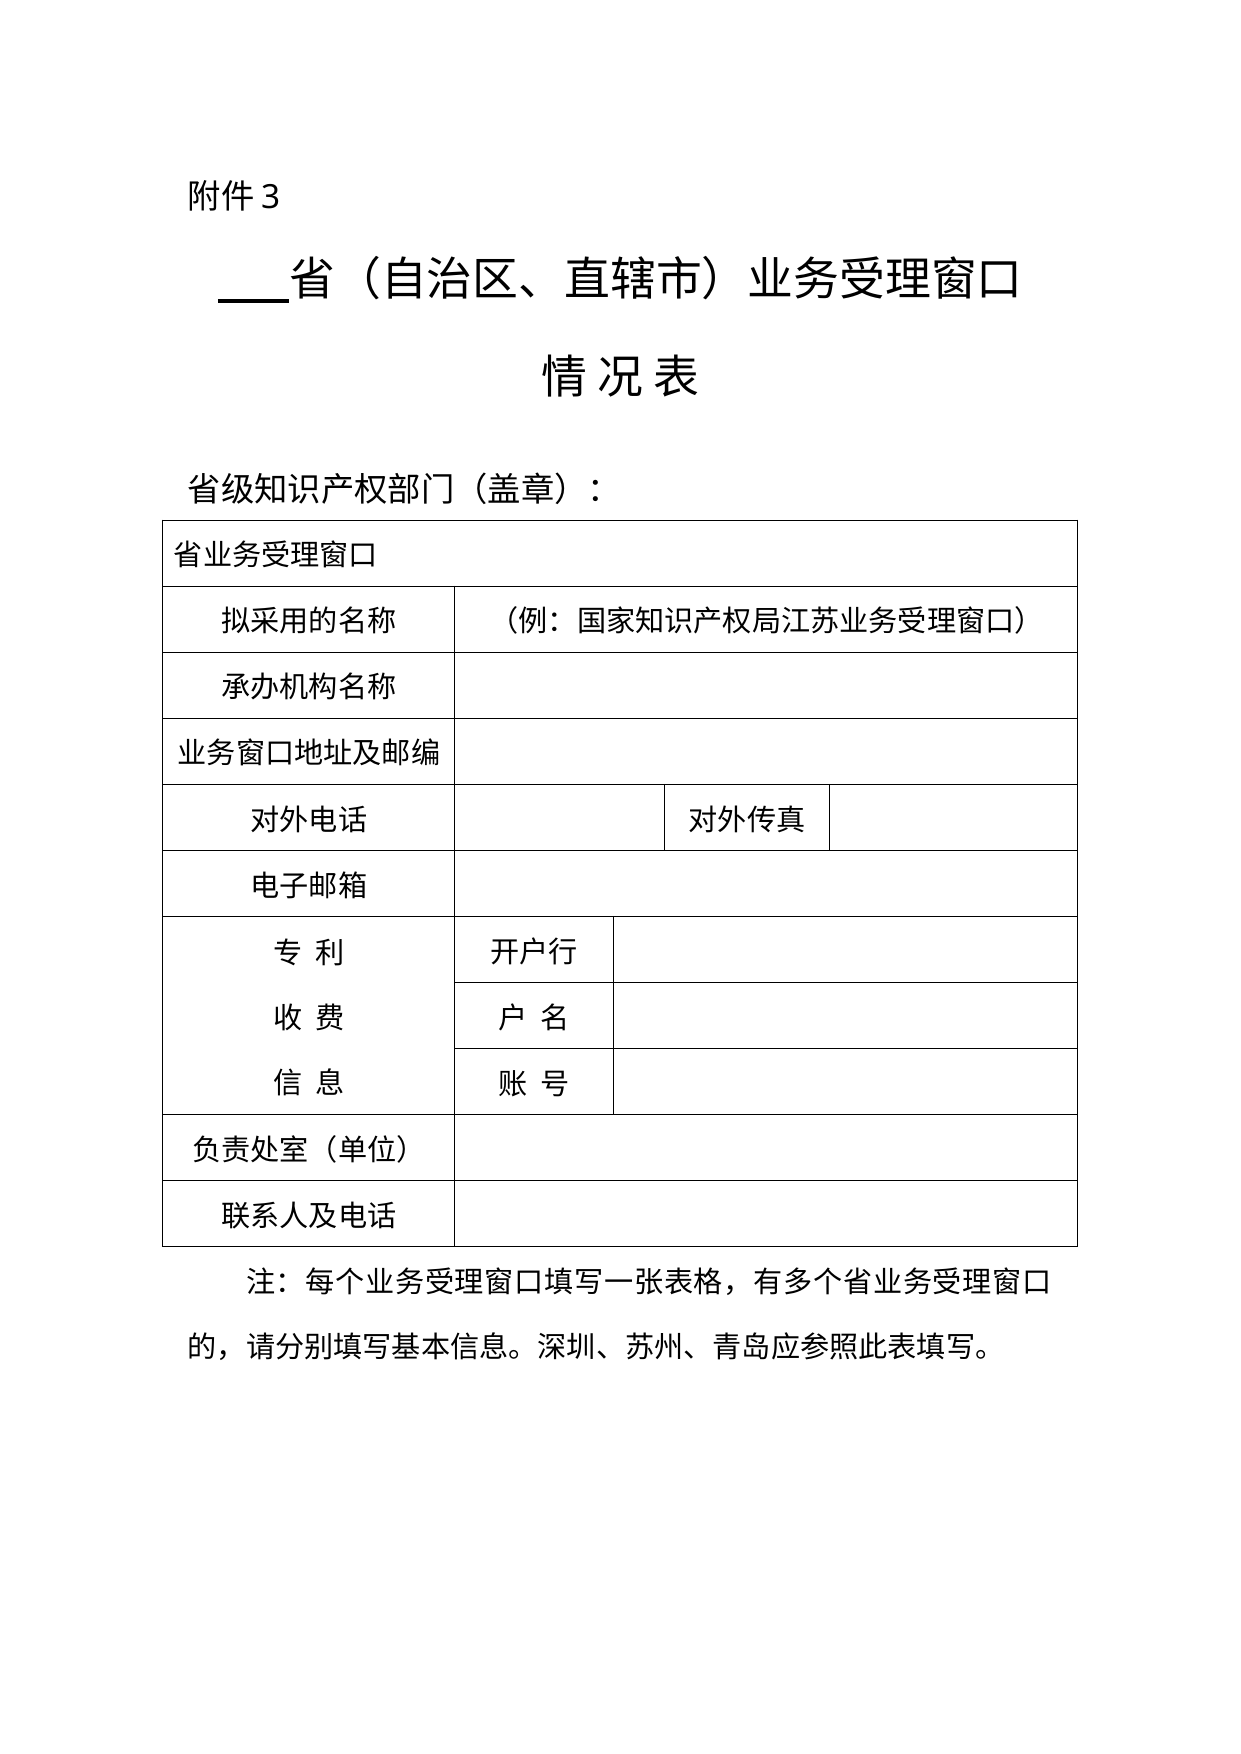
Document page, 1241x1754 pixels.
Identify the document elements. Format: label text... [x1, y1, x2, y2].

table_cell 对外电话 [163, 785, 454, 850]
text 省级知识产权部门（盖章）： [187, 454, 1053, 519]
table_cell 户 名 [455, 983, 613, 1048]
table_cell [455, 851, 1077, 916]
table_cell 业务窗口地址及邮编 [163, 719, 454, 784]
table_cell [455, 719, 1077, 784]
table_cell [455, 1181, 1077, 1246]
table_cell [614, 983, 1077, 1048]
table_cell （例：国家知识产权局江苏业务受理窗口） [455, 587, 1077, 652]
table_cell [614, 1049, 1077, 1114]
table_cell 专 利 收 费 信 息 [163, 917, 454, 1114]
table_cell 对外传真 [665, 785, 829, 850]
table_cell [455, 653, 1077, 718]
text 注：每个业务受理窗口填写一张表格，有多个省业务受理窗口的，请分别填写基本信息。深圳、苏州、青岛应参照此表填写。 [187, 1247, 1053, 1377]
text 附件3 [187, 162, 1053, 227]
table_cell [830, 785, 1077, 850]
text 省（自治区、直辖市）业务受理窗口 [187, 227, 1053, 324]
table_cell 联系人及电话 [163, 1181, 454, 1246]
table_cell 承办机构名称 [163, 653, 454, 718]
table_cell [614, 917, 1077, 982]
table_header 省业务受理窗口 [163, 521, 1077, 586]
text 情 况 表 [187, 324, 1053, 422]
table_cell 开户行 [455, 917, 613, 982]
table_cell 负责处室（单位） [163, 1115, 454, 1180]
table_cell 拟采用的名称 [163, 587, 454, 652]
table_cell 电子邮箱 [163, 851, 454, 916]
table_cell [455, 1115, 1077, 1180]
table_cell [455, 785, 664, 850]
table_cell 账 号 [455, 1049, 613, 1114]
